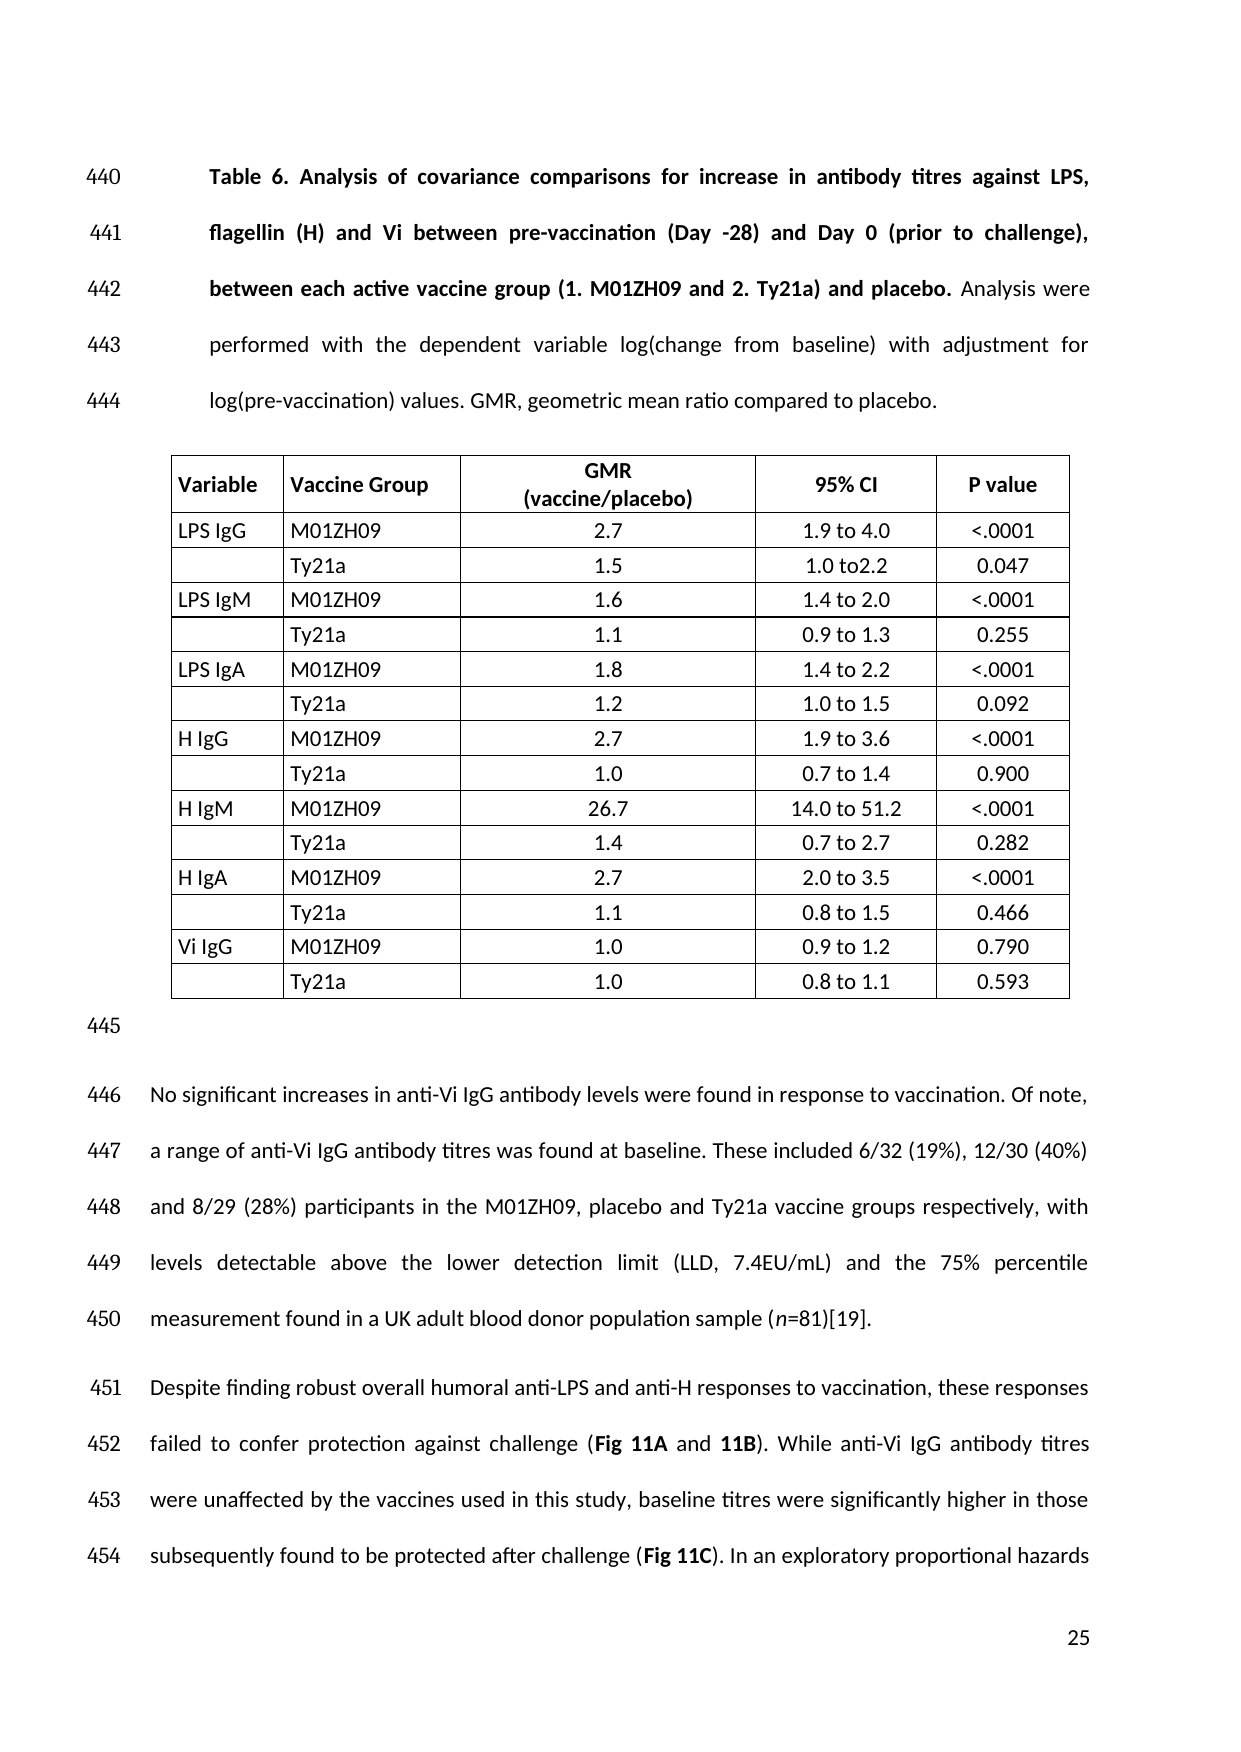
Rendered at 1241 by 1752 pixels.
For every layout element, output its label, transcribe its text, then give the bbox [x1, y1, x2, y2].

table_cell 0.900 [937, 756, 1069, 790]
table_cell 14.0 to 51.2 [756, 791, 936, 824]
table_cell <.0001 [937, 721, 1069, 755]
table_cell <.0001 [937, 652, 1069, 686]
table_cell 1.6 [461, 583, 755, 616]
table_cell [172, 548, 283, 582]
table_cell 1.0 [461, 930, 755, 963]
table_cell LPS IgM [172, 583, 283, 616]
table_cell [172, 895, 283, 928]
table_cell 1.9 to 4.0 [756, 513, 936, 547]
table_cell 26.7 [461, 791, 755, 824]
table_cell 0.8 to 1.1 [756, 964, 936, 998]
table_cell <.0001 [937, 583, 1069, 616]
table_cell 0.282 [937, 826, 1069, 859]
table_cell [172, 687, 283, 720]
table_header 95% CI [756, 456, 936, 512]
table_cell Ty21a [284, 895, 460, 928]
text No significant increases in anti-Vi IgG antibody levels were found in response to vaccination. Of note, a range of anti-Vi IgG antibody titres was found at baseline. These included 6/32 (19%), 12/30 (40%) and 8/29 (28%) participants in the M01ZH09, placebo and Ty21a vaccine groups respectively, with levels detectable above the lower detection limit (LLD, 7.4EU/mL) and the 75% percentile measurement found in a UK adult blood donor population sample (n=81)[19]. [150, 1080, 1090, 1332]
table_cell 0.7 to 2.7 [756, 826, 936, 859]
table_cell <.0001 [937, 791, 1069, 824]
table_cell 0.047 [937, 548, 1069, 582]
table_cell 0.8 to 1.5 [756, 895, 936, 928]
table_cell M01ZH09 [284, 583, 460, 616]
table_cell M01ZH09 [284, 791, 460, 824]
table_cell 0.092 [937, 687, 1069, 720]
table_cell 1.4 to 2.2 [756, 652, 936, 686]
table_cell M01ZH09 [284, 860, 460, 894]
table_cell 0.9 to 1.2 [756, 930, 936, 963]
table_cell 1.0 to2.2 [756, 548, 936, 582]
table_cell 0.9 to 1.3 [756, 618, 936, 651]
table_cell 2.7 [461, 860, 755, 894]
table_cell M01ZH09 [284, 513, 460, 547]
table_cell 1.4 [461, 826, 755, 859]
table_cell 1.1 [461, 618, 755, 651]
table_cell Ty21a [284, 687, 460, 720]
table_cell [172, 756, 283, 790]
table_cell <.0001 [937, 860, 1069, 894]
table_cell 0.255 [937, 618, 1069, 651]
table_cell H IgG [172, 721, 283, 755]
table_cell [172, 964, 283, 998]
table_cell 1.5 [461, 548, 755, 582]
table_cell 1.0 to 1.5 [756, 687, 936, 720]
table_cell H IgA [172, 860, 283, 894]
table_cell Ty21a [284, 548, 460, 582]
table_header P value [937, 456, 1069, 512]
table_cell Ty21a [284, 756, 460, 790]
table_cell 0.790 [937, 930, 1069, 963]
table_cell 0.466 [937, 895, 1069, 928]
table_cell Ty21a [284, 964, 460, 998]
table_cell 2.7 [461, 513, 755, 547]
table_cell M01ZH09 [284, 652, 460, 686]
table_cell [172, 826, 283, 859]
table_cell 1.0 [461, 756, 755, 790]
table_header GMR (vaccine/placebo) [461, 456, 755, 512]
table_cell 1.2 [461, 687, 755, 720]
text Table 6. Analysis of covariance comparisons for increase in antibody titres against LPS, flagellin (H) and Vi between pre-vaccination (Day -28) and Day 0 (prior to challenge), between each active vaccine group (1. M01ZH09 and 2. Ty21a) and placebo. Analysis were performed with the dependent variable log(change from baseline) with adjustment for log(pre-vaccination) values. GMR, geometric mean ratio compared to placebo. [209, 162, 1090, 415]
table_cell M01ZH09 [284, 721, 460, 755]
table_cell 0.7 to 1.4 [756, 756, 936, 790]
table_cell 1.9 to 3.6 [756, 721, 936, 755]
table_cell 1.0 [461, 964, 755, 998]
table_cell 1.8 [461, 652, 755, 686]
table_cell [172, 618, 283, 651]
table_cell Ty21a [284, 618, 460, 651]
table_cell H IgM [172, 791, 283, 824]
table_cell 2.7 [461, 721, 755, 755]
table_cell Vi IgG [172, 930, 283, 963]
table_cell 1.1 [461, 895, 755, 928]
table_cell M01ZH09 [284, 930, 460, 963]
table_cell Ty21a [284, 826, 460, 859]
table_cell 0.593 [937, 964, 1069, 998]
table_header Vaccine Group [284, 456, 460, 512]
table_cell LPS IgG [172, 513, 283, 547]
table_cell LPS IgA [172, 652, 283, 686]
table_header Variable [172, 456, 283, 512]
table_cell 1.4 to 2.0 [756, 583, 936, 616]
table_cell <.0001 [937, 513, 1069, 547]
table_cell 2.0 to 3.5 [756, 860, 936, 894]
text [150, 1373, 1090, 1569]
